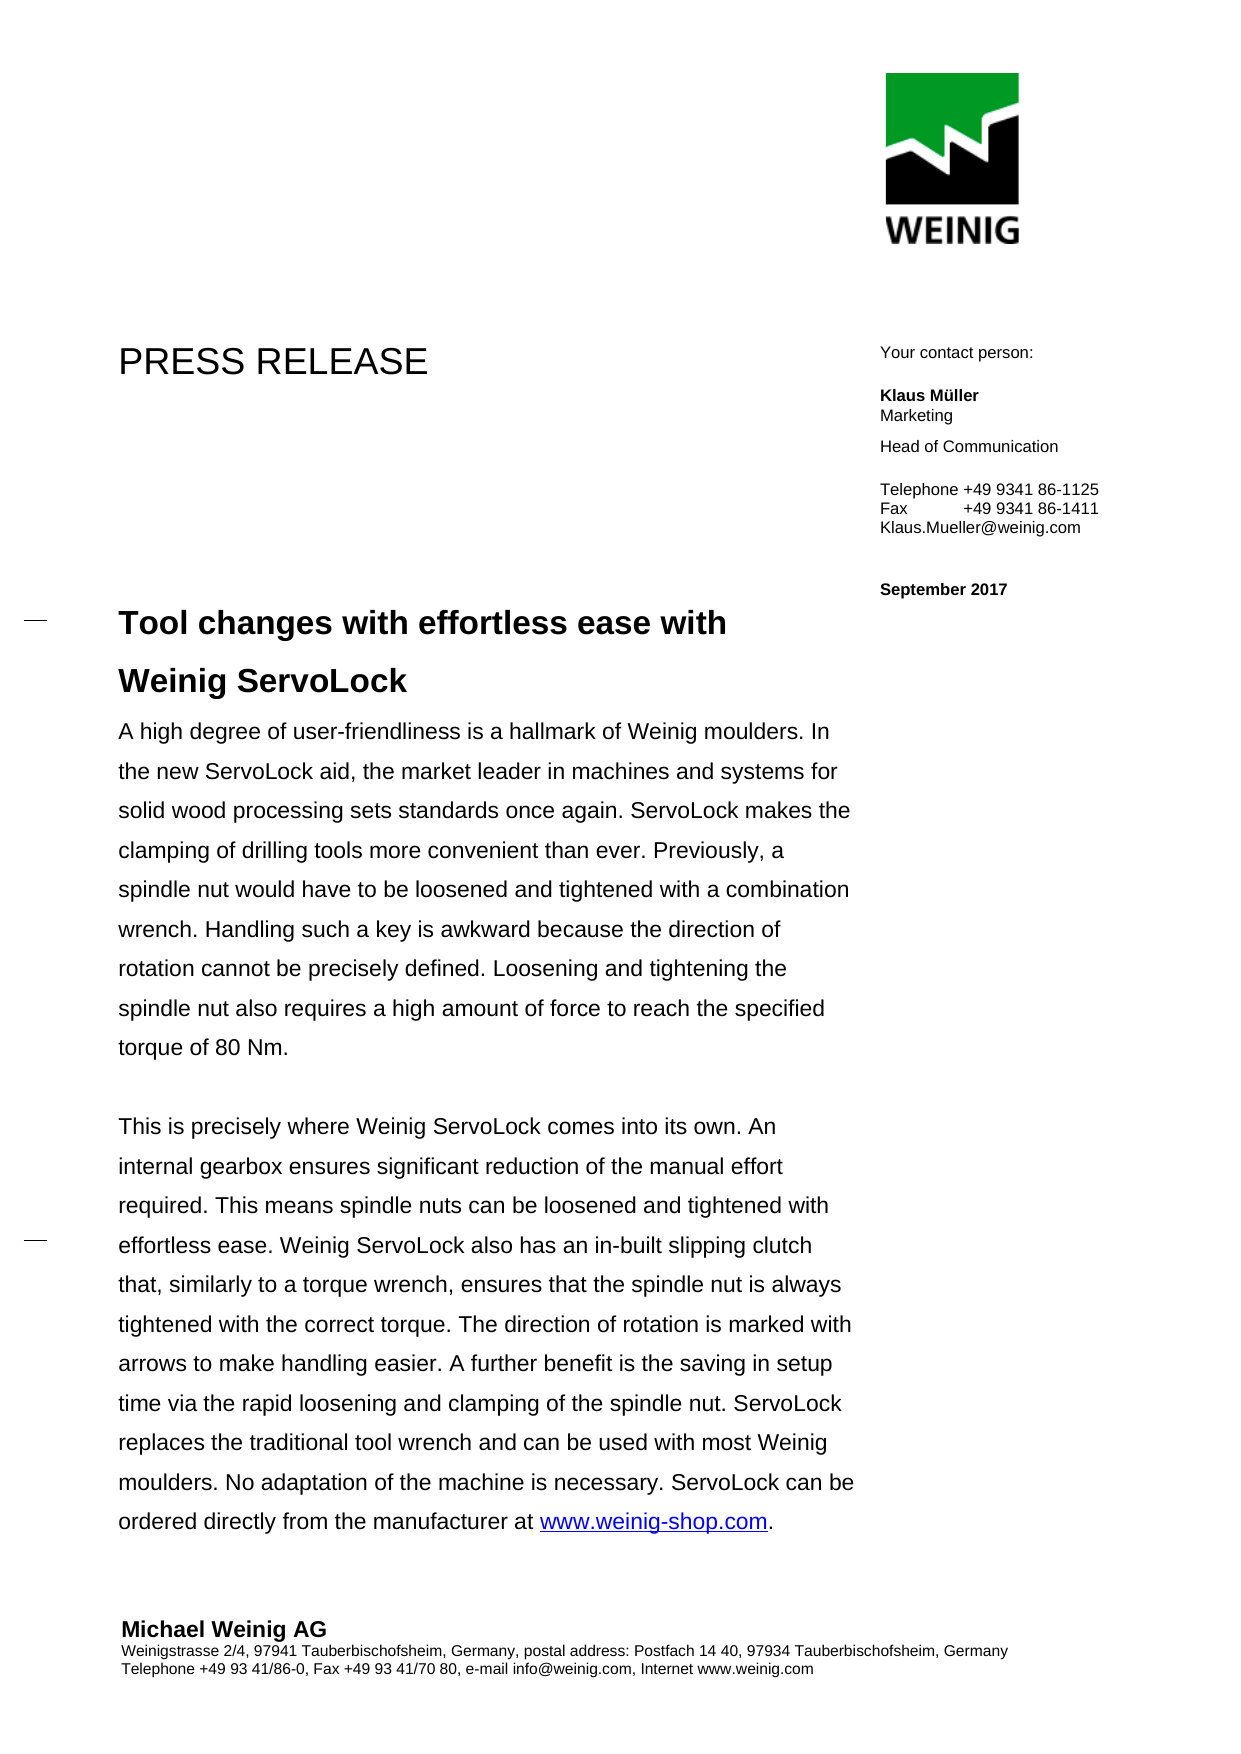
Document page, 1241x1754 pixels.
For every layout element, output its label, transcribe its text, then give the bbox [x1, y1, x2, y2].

text This is precisely where Weinig ServoLock comes into its own. An internal gearbox ensures significant reduction of the manual effort required. This means spindle nuts can be loosened and tightened with effortless ease. Weinig ServoLock also has an in-built slipping clutch that, similarly to a torque wrench, ensures that the spindle nut is always tightened with the correct torque. The direction of rotation is marked with arrows to make handling easier. A further benefit is the saving in setup time via the rapid loosening and clamping of the spindle nut. ServoLock replaces the traditional tool wrench and can be used with most Weinig moulders. No adaptation of the machine is necessary. ServoLock can be ordered directly from the manufacturer at www.weinig-shop.com. [118, 1113, 856, 1534]
text PRESS RELEASE [118, 339, 856, 382]
text Weinig ServoLock [118, 661, 856, 699]
text Tool changes with effortless ease with [118, 603, 856, 642]
picture [885, 73, 1019, 244]
text A high degree of user-friendliness is a hallmark of Weinig moulders. In the new ServoLock aid, the market leader in machines and systems for solid wood processing sets standards once again. ServoLock makes the clamping of drilling tools more convenient than ever. Previously, a spindle nut would have to be loosened and tightened with a combination wrench. Handling such a key is awkward because the direction of rotation cannot be precisely defined. Loosening and tightening the spindle nut also requires a high amount of force to reach the specified torque of 80 Nm. [118, 718, 856, 1061]
